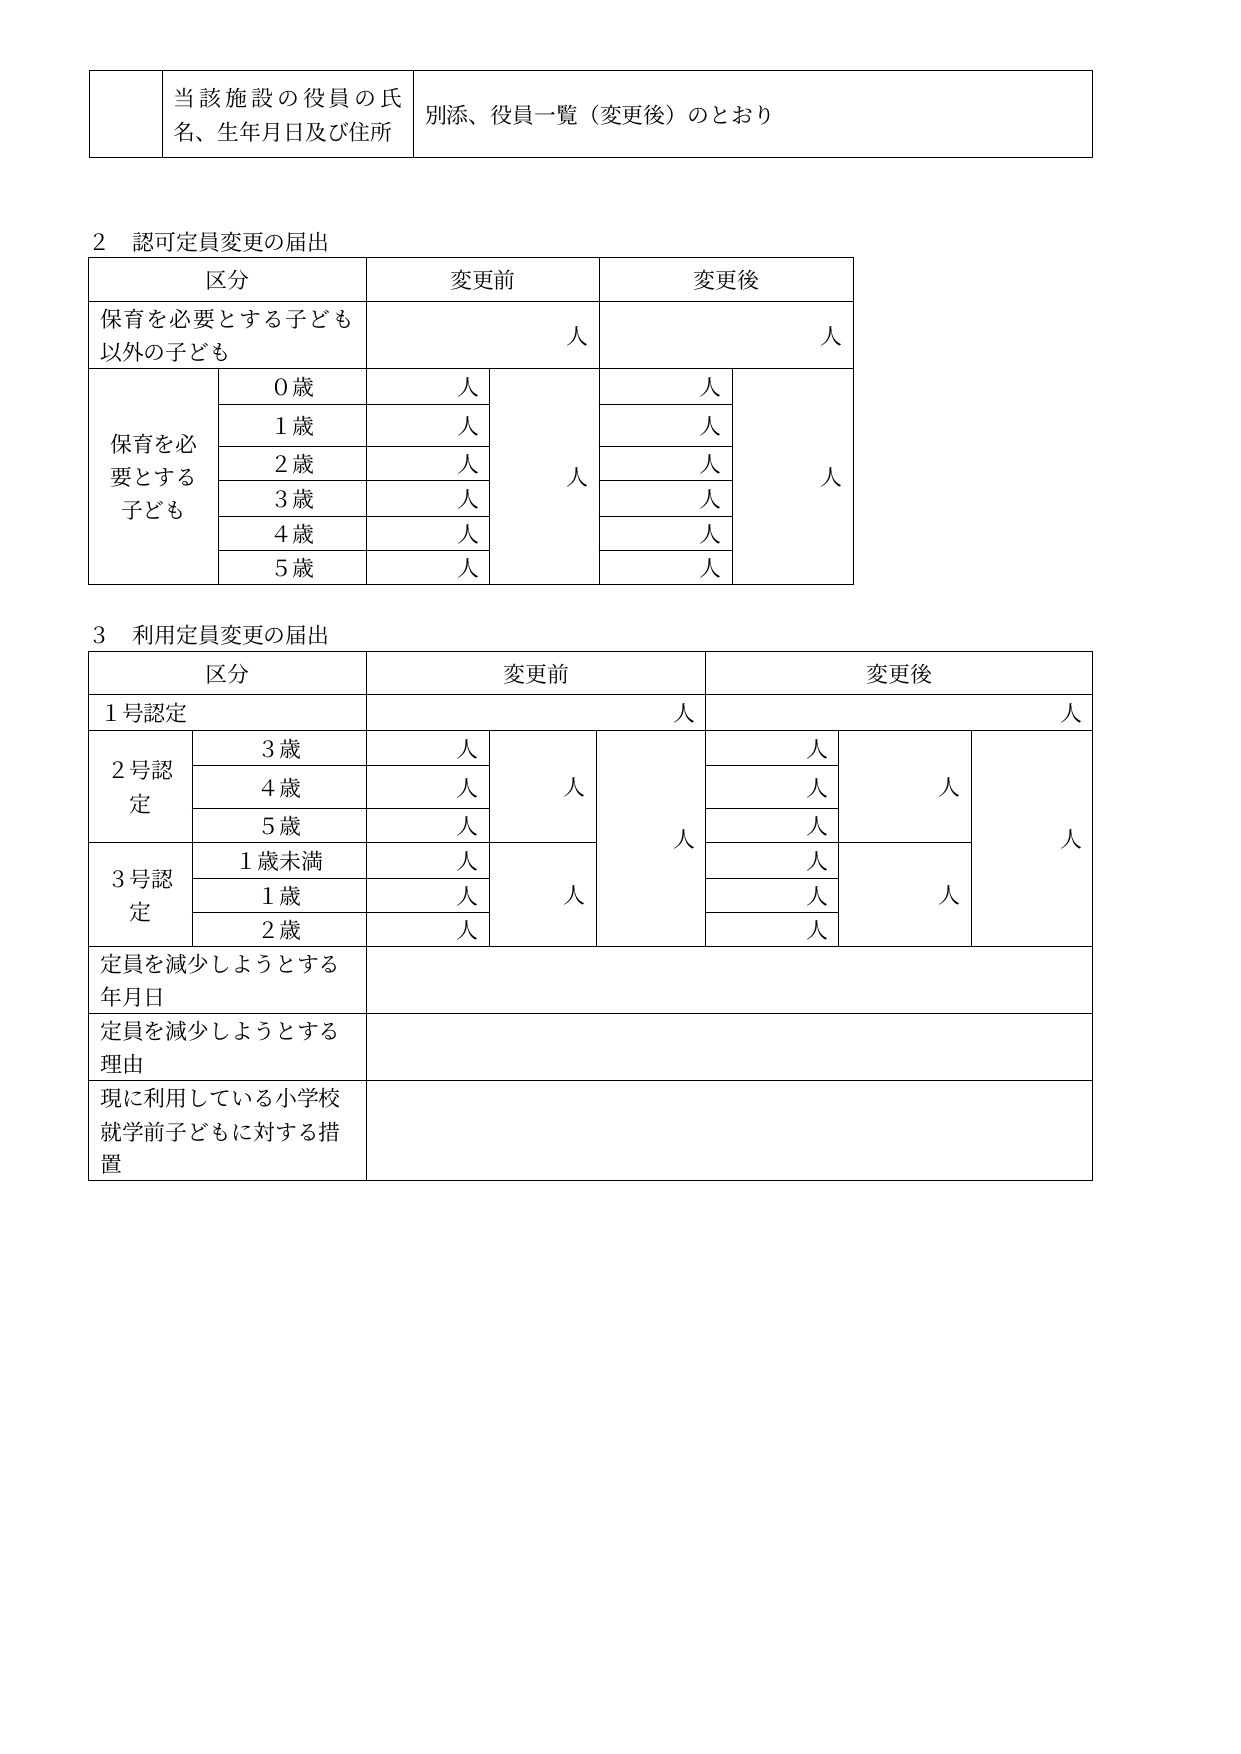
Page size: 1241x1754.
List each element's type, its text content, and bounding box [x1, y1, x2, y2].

table_cell 人 [367, 809, 489, 842]
table_cell 人 [367, 447, 489, 480]
table_cell ４歳 [219, 517, 366, 550]
table_cell ２号認定 [89, 731, 192, 842]
table_cell 人 [839, 843, 971, 946]
table_cell 人 [600, 447, 732, 480]
table_cell 保育を必要とする子ども [89, 369, 218, 584]
table_cell 定員を減少しようとする理由 [89, 1014, 366, 1080]
table_cell ２歳 [193, 913, 366, 946]
text ２ 認可定員変更の届出 [89, 224, 1181, 257]
table_cell ３号認定 [89, 843, 192, 946]
table_cell ２歳 [219, 447, 366, 480]
table_cell 人 [367, 695, 705, 729]
table_cell 定員を減少しようとする年月日 [89, 947, 366, 1013]
table_cell 人 [600, 481, 732, 516]
table_cell [90, 71, 162, 157]
table_cell 人 [597, 731, 705, 946]
table_cell ３歳 [193, 731, 366, 765]
table_cell 人 [706, 809, 838, 842]
table_cell 人 [367, 369, 489, 404]
table_cell 現に利用している小学校就学前子どもに対する措置 [89, 1081, 366, 1180]
table_cell 人 [600, 405, 732, 446]
table_cell 人 [490, 369, 599, 584]
table_cell 人 [367, 405, 489, 446]
table_cell 当該施設の役員の氏名、生年月日及び住所 [163, 71, 413, 157]
table_cell 人 [600, 551, 732, 584]
table_cell 保育を必要とする子ども以外の子ども [89, 302, 366, 368]
table_cell 人 [600, 369, 732, 404]
table_cell 人 [706, 879, 838, 912]
table_cell 人 [367, 843, 489, 878]
table_cell 人 [367, 551, 489, 584]
table_cell 人 [367, 879, 489, 912]
table_cell １歳 [193, 879, 366, 912]
table_cell ３歳 [219, 481, 366, 516]
table_cell 人 [367, 731, 489, 765]
table_cell [367, 1014, 1092, 1080]
table_header 変更後 [600, 258, 853, 301]
table_cell 人 [706, 695, 1092, 729]
table_header 変更後 [706, 652, 1092, 694]
table_cell 人 [367, 481, 489, 516]
table_cell [367, 947, 1092, 1013]
table_cell １号認定 [89, 695, 366, 729]
table_header 変更前 [367, 258, 599, 301]
table_cell ０歳 [219, 369, 366, 404]
table_cell 人 [706, 731, 838, 765]
table_cell ４歳 [193, 766, 366, 808]
table_cell ５歳 [219, 551, 366, 584]
table_cell ５歳 [193, 809, 366, 842]
table_cell 人 [367, 302, 599, 368]
table_cell 人 [706, 766, 838, 808]
table_header 変更前 [367, 652, 705, 694]
table_cell １歳未満 [193, 843, 366, 878]
text ３ 利用定員変更の届出 [89, 618, 1181, 651]
table_cell 人 [490, 731, 596, 842]
table_cell 別添、役員一覧（変更後）のとおり [414, 71, 1092, 157]
table_header 区分 [89, 652, 366, 694]
table_cell 人 [706, 843, 838, 878]
table_cell 人 [367, 913, 489, 946]
table_cell 人 [972, 731, 1092, 946]
table_cell [367, 1081, 1092, 1180]
table_cell 人 [367, 517, 489, 550]
table_cell 人 [600, 302, 853, 368]
table_cell 人 [839, 731, 971, 842]
table_cell 人 [490, 843, 596, 946]
table_cell １歳 [219, 405, 366, 446]
table_header 区分 [89, 258, 366, 301]
table_cell 人 [600, 517, 732, 550]
table_cell 人 [367, 766, 489, 808]
table_cell 人 [733, 369, 853, 584]
table_cell 人 [706, 913, 838, 946]
